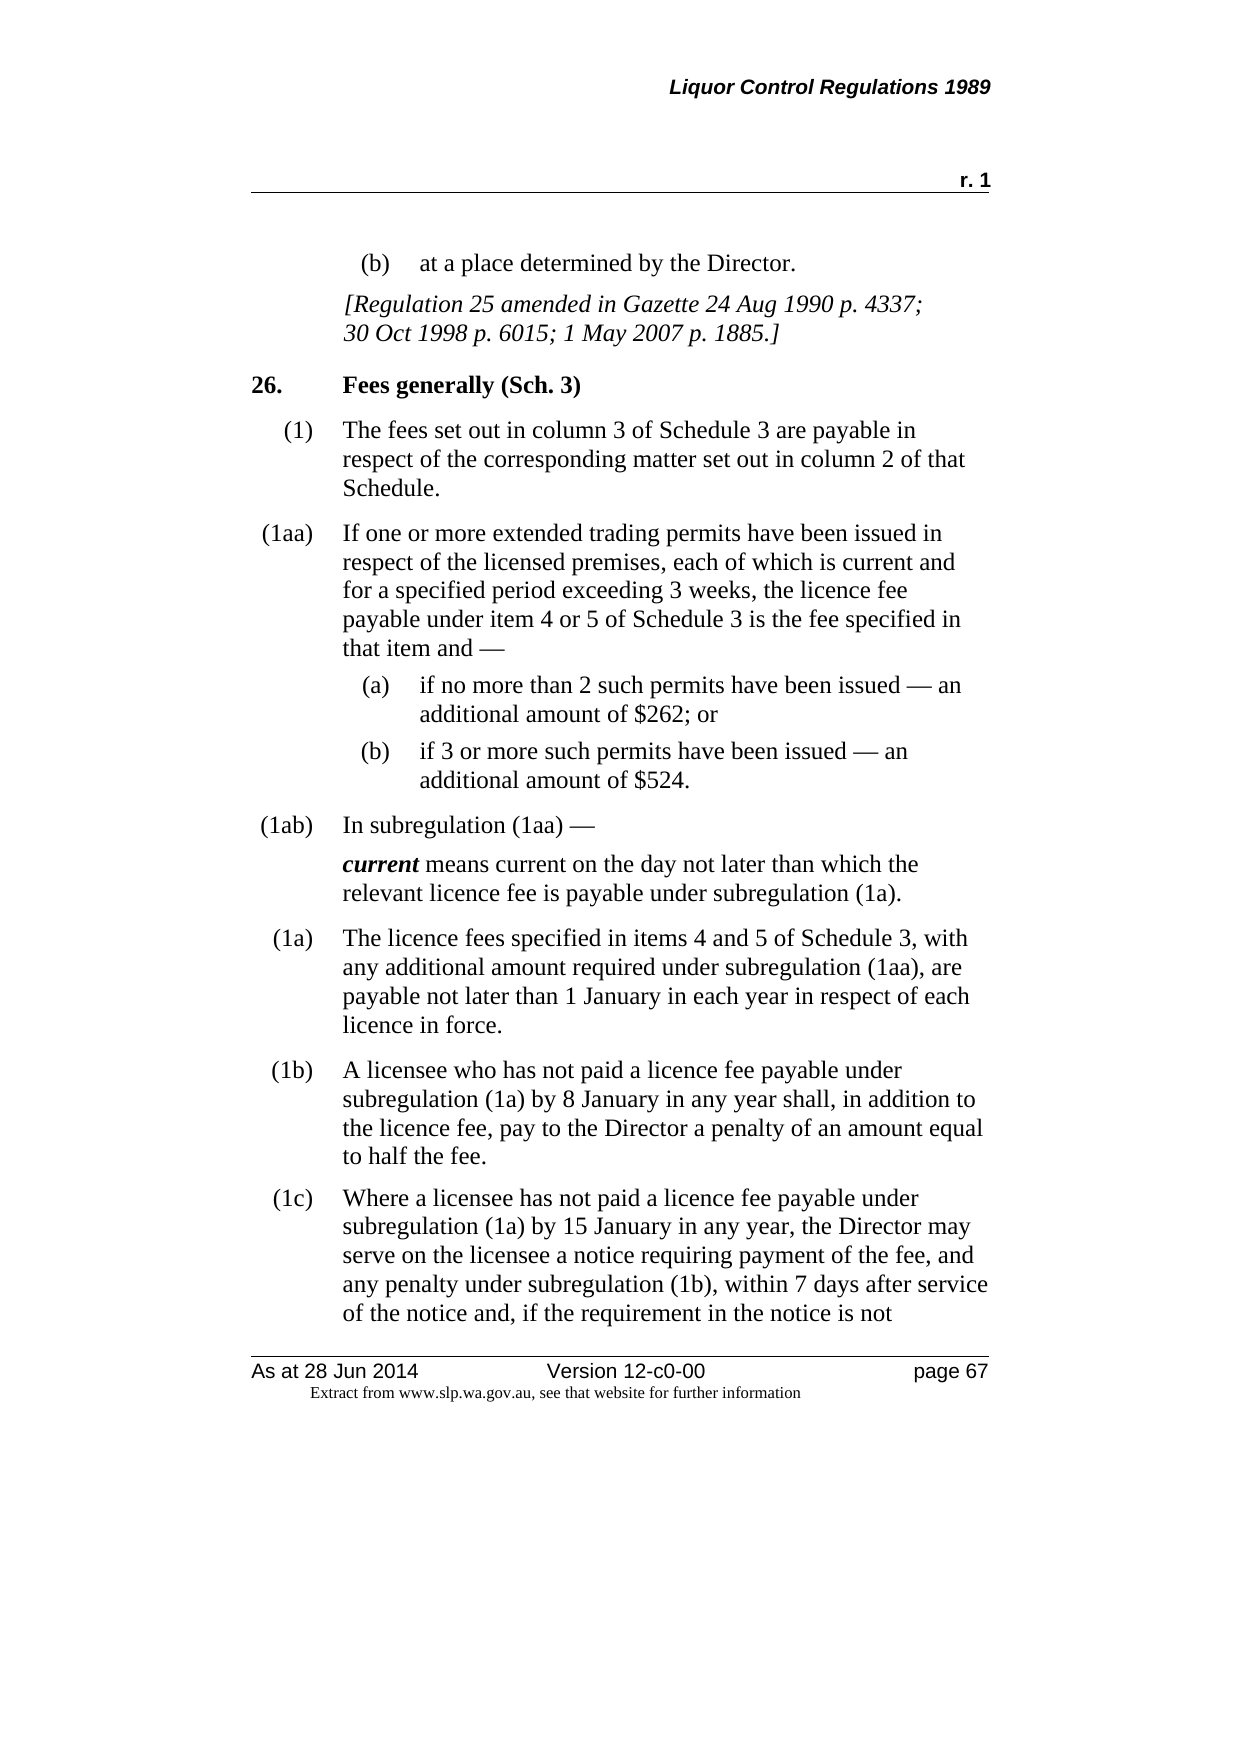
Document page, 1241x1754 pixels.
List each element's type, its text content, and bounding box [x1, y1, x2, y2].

text (1a) The licence fees specified in items 4 and 5 of Schedule 3, with any additional amount required under subregulation (1aa), are payable not later than 1 January in each year in respect of each licence in force. [251, 923, 989, 1038]
text [Regulation 25 amended in Gazette 24 Aug 1990 p. 4337; 30 Oct 1998 p. 6015; 1 May 2007 p. 1885.] [251, 289, 989, 347]
text (1aa) If one or more extended trading permits have been issued in respect of the licensed premises, each of which is current and for a specified period exceeding 3 weeks, the licence fee payable under item 4 or 5 of Schedule 3 is the fee specified in that item and — [251, 518, 989, 662]
text current means current on the day not later than which the relevant licence fee is payable under subregulation (1a). [251, 849, 989, 907]
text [251, 1183, 989, 1326]
text (a) if no more than 2 such permits have been issued — an additional amount of $262; or [251, 670, 989, 728]
text (1) The fees set out in column 3 of Schedule 3 are payable in respect of the corresponding matter set out in column 2 of that Schedule. [251, 415, 989, 501]
text (b) if 3 or more such permits have been issued — an additional amount of $524. [251, 736, 989, 793]
text (1ab) In subregulation (1aa) — [251, 810, 989, 839]
text (1b) A licensee who has not paid a licence fee payable under subregulation (1a) by 8 January in any year shall, in addition to the licence fee, pay to the Director a penalty of an amount equal to half the fee. [251, 1055, 989, 1170]
text (b) at a place determined by the Director. [251, 248, 989, 277]
subtitle 26. Fees generally (Sch. 3) [251, 370, 989, 398]
